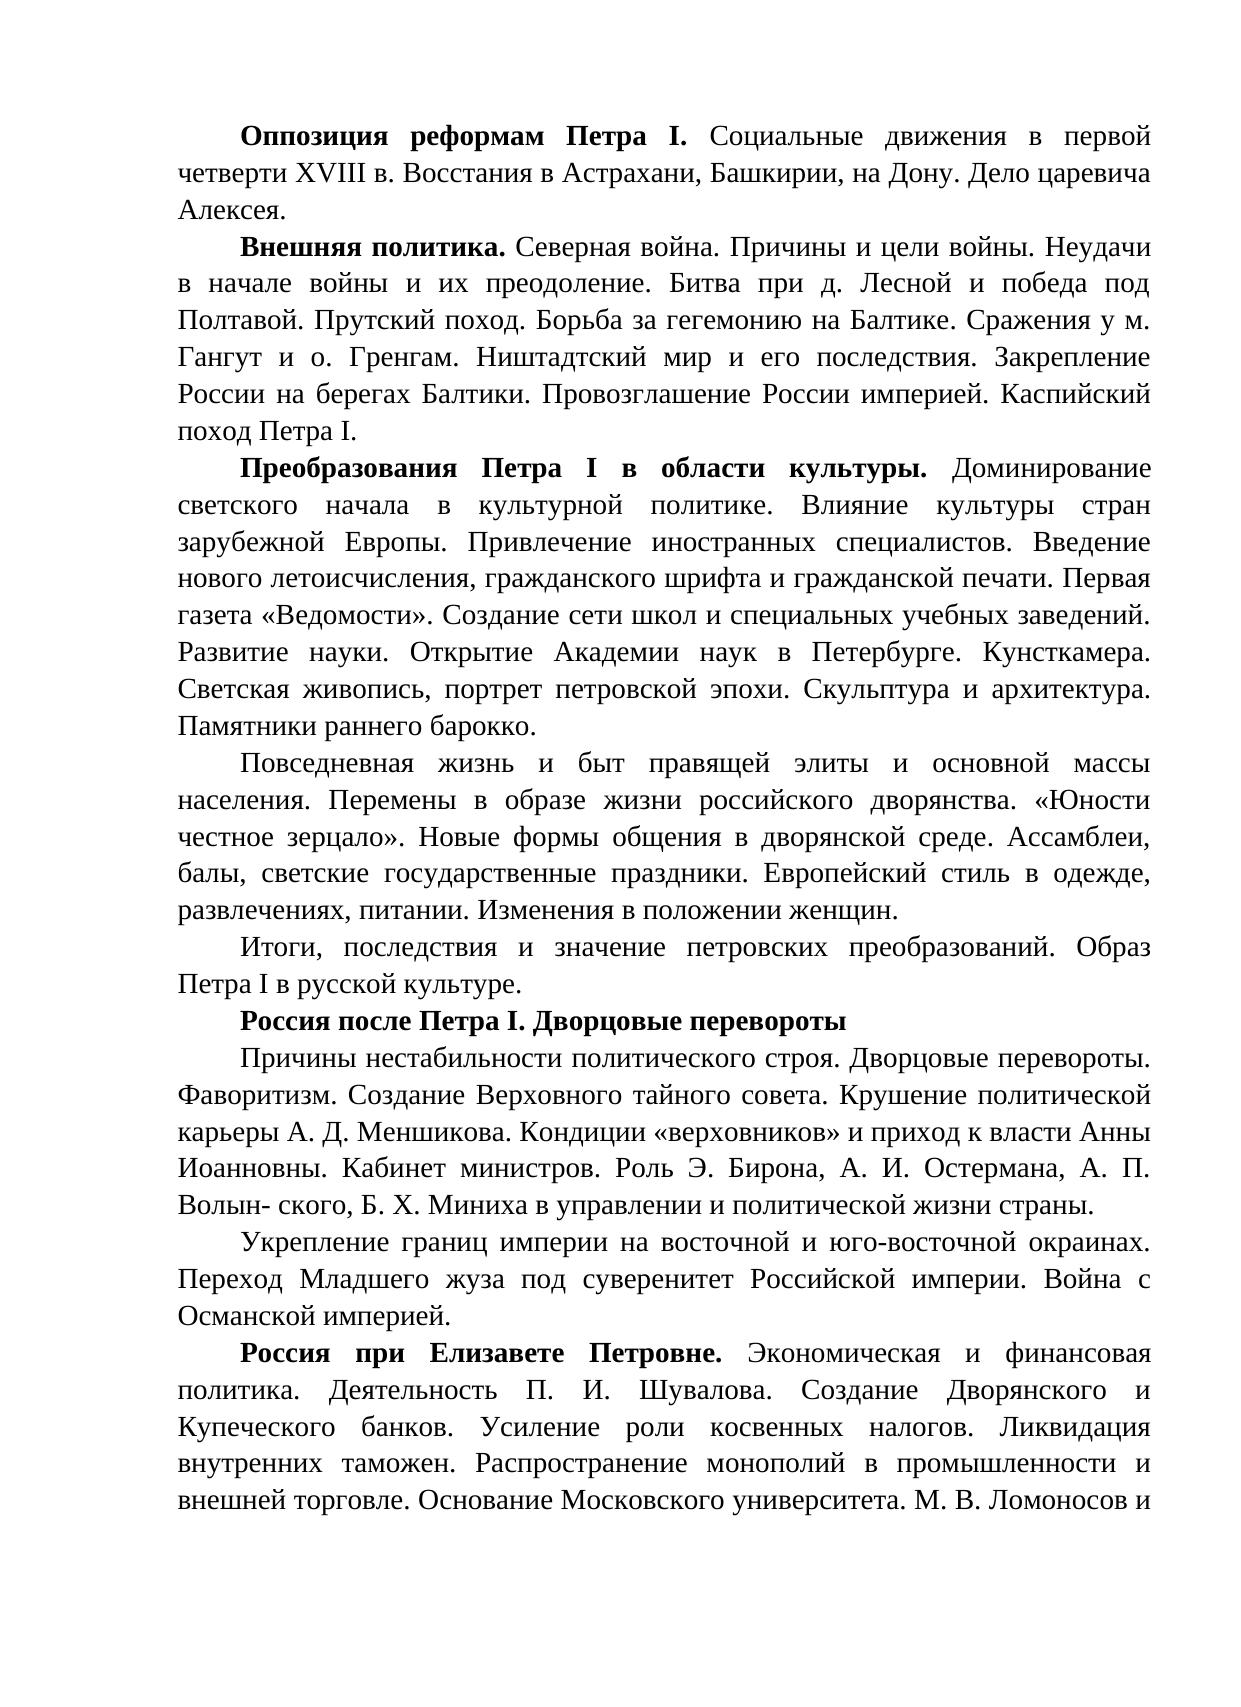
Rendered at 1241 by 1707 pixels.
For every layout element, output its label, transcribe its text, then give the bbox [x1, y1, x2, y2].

text Укрепление границ империи на восточной и юго-восточной окраинах. Переход Младшего жуза под суверенитет Российской империи. Война с Османской империей. [177, 1224, 1152, 1332]
text Преобразования Петра I в области культуры. Доминирование светского начала в культурной политике. Влияние культуры стран зарубежной Европы. Привлечение иностранных специалистов. Введение нового летоисчисления, гражданского шрифта и гражданской печати. Первая газета «Ведомости». Создание сети школ и специальных учебных заведений. Развитие науки. Открытие Академии наук в Петербурге. Кунсткамера. Светская живопись, портрет петровской эпохи. Скульптура и архитектура. Памятники раннего барокко. [177, 450, 1152, 742]
text Причины нестабильности политического строя. Дворцовые перевороты. Фаворитизм. Создание Верховного тайного совета. Крушение политической карьеры А. Д. Меншикова. Кондиции «верховников» и приход к власти Анны Иоанновны. Кабинет министров. Роль Э. Бирона, А. И. Остермана, А. П. Волын- ского, Б. Х. Миниха в управлении и политической жизни страны. [177, 1040, 1152, 1221]
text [177, 1335, 1152, 1516]
text Россия после Петра I. Дворцовые перевороты [177, 1003, 1152, 1037]
text Внешняя политика. Северная война. Причины и цели войны. Неудачи в начале войны и их преодоление. Битва при д. Лесной и победа под Полтавой. Прутский поход. Борьба за гегемонию на Балтике. Сражения у м. Гангут и о. Гренгам. Ништадтский мир и его последствия. Закрепление России на берегах Балтики. Провозглашение России империей. Каспийский поход Петра I. [177, 229, 1152, 447]
text Повседневная жизнь и быт правящей элиты и основной массы населения. Перемены в образе жизни российского дворянства. «Юности честное зерцало». Новые формы общения в дворянской среде. Ассамблеи, балы, светские государственные праздники. Европейский стиль в одежде, развлечениях, питании. Изменения в положении женщин. [177, 745, 1152, 926]
text Итоги, последствия и значение петровских преобразований. Образ Петра I в русской культуре. [177, 929, 1152, 1000]
text Оппозиция реформам Петра I. Социальные движения в первой четверти XVIII в. Восстания в Астрахани, Башкирии, на Дону. Дело царевича Алексея. [177, 118, 1152, 225]
